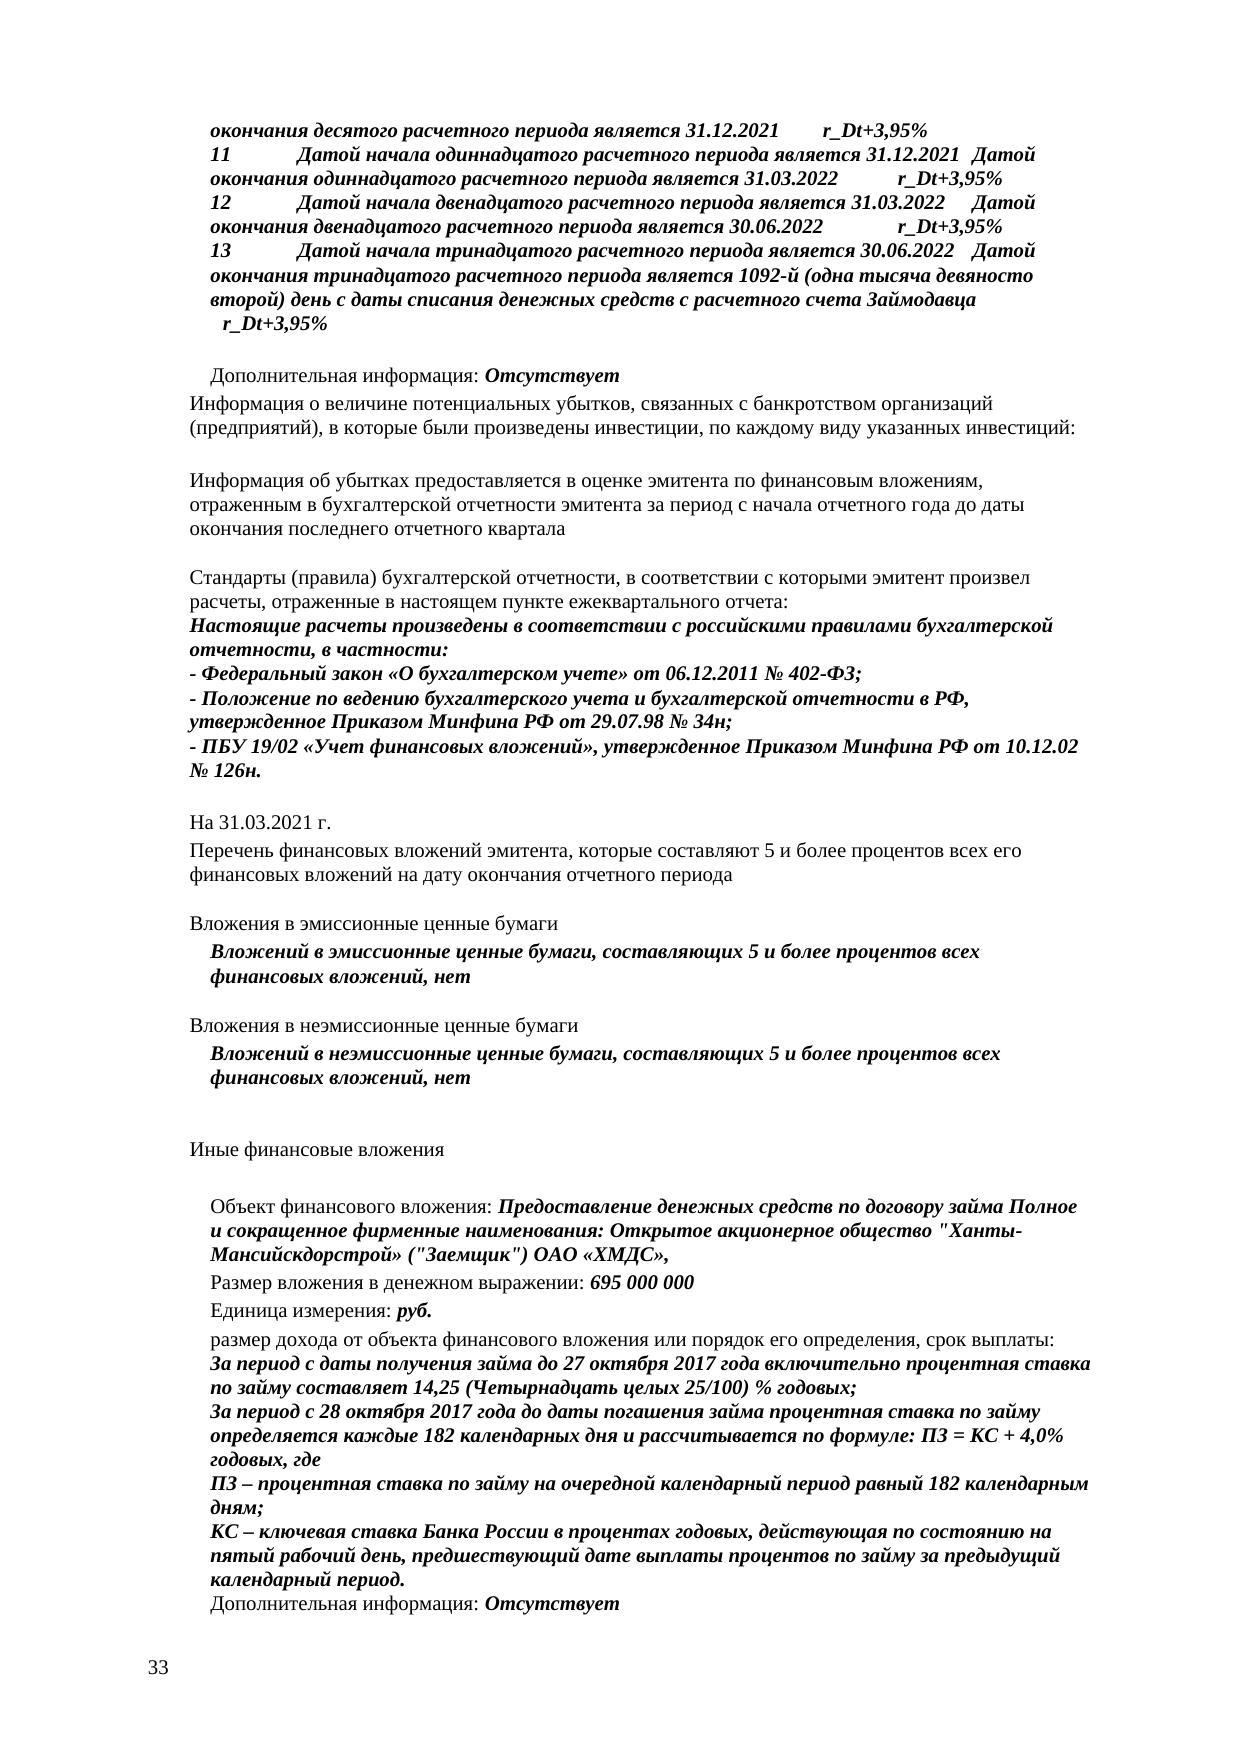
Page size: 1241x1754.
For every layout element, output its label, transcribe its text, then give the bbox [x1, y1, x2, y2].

subtitle Иные финансовые вложения [189, 1137, 1092, 1161]
text Вложений в неэмиссионные ценные бумаги, составляющих 5 и более процентов всех финансовых вложений, нет [210, 1041, 1092, 1089]
text Единица измерения: руб. [210, 1298, 1092, 1322]
subtitle Вложения в неэмиссионные ценные бумаги [189, 1013, 1092, 1037]
text Стандарты (правила) бухгалтерской отчетности, в соответствии с которыми эмитент произвел расчеты, отраженные в настоящем пункте ежеквартального отчета: Настоящие расчеты произведены в соответствии с российскими правилами бухгалтерской отчетности, в частности: - Федеральный закон «О бухгалтерском учете» от 06.12.2011 № 402-ФЗ; - Положение по ведению бухгалтерского учета и бухгалтерской отчетности в РФ, утвержденное Приказом Минфина РФ от 29.07.98 № 34н; - ПБУ 19/02 «Учет финансовых вложений», утвержденное Приказом Минфина РФ от 10.12.02 № 126н. [189, 565, 1092, 806]
text размер дохода от объекта финансового вложения или порядок его определения, срок выплаты: За период с даты получения займа до 27 октября 2017 года включительно процентная ставка по займу составляет 14,25 (Четырнадцать целых 25/100) % годовых; За период с 28 октября 2017 года до даты погашения займа процентная ставка по займу определяется каждые 182 календарных дня и рассчитывается по формуле: ПЗ = КС + 4,0% годовых, где ПЗ – процентная ставка по займу на очередной календарный период равный 182 календарным дням; КС – ключевая ставка Банка России в процентах годовых, действующая по состоянию на пятый рабочий день, предшествующий дате выплаты процентов по займу за предыдущий календарный период. Дополнительная информация: Отсутствует [210, 1327, 1092, 1615]
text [210, 118, 1092, 359]
text Дополнительная информация: Отсутствует [210, 363, 1092, 387]
text Информация об убытках предоставляется в оценке эмитента по финансовым вложениям, отраженным в бухгалтерской отчетности эмитента за период с начала отчетного года до даты окончания последнего отчетного квартала [189, 467, 1092, 540]
text Объект финансового вложения: Предоставление денежных средств по договору займа Полное и сокращенное фирменные наименования: Открытое акционерное общество "Ханты-Мансийскдорстрой» ("Заемщик") ОАО «ХМДС», [210, 1194, 1092, 1266]
text Информация о величине потенциальных убытков, связанных с банкротством организаций (предприятий), в которые были произведены инвестиции, по каждому виду указанных инвестиций: [189, 391, 1092, 463]
subtitle Вложения в эмиссионные ценные бумаги [189, 911, 1092, 935]
text На 31.03.2021 г. [189, 810, 1092, 834]
text Размер вложения в денежном выражении: 695 000 000 [210, 1270, 1092, 1294]
text Перечень финансовых вложений эмитента, которые составляют 5 и более процентов всех его финансовых вложений на дату окончания отчетного периода [189, 838, 1092, 886]
text Вложений в эмиссионные ценные бумаги, составляющих 5 и более процентов всех финансовых вложений, нет [210, 939, 1092, 988]
